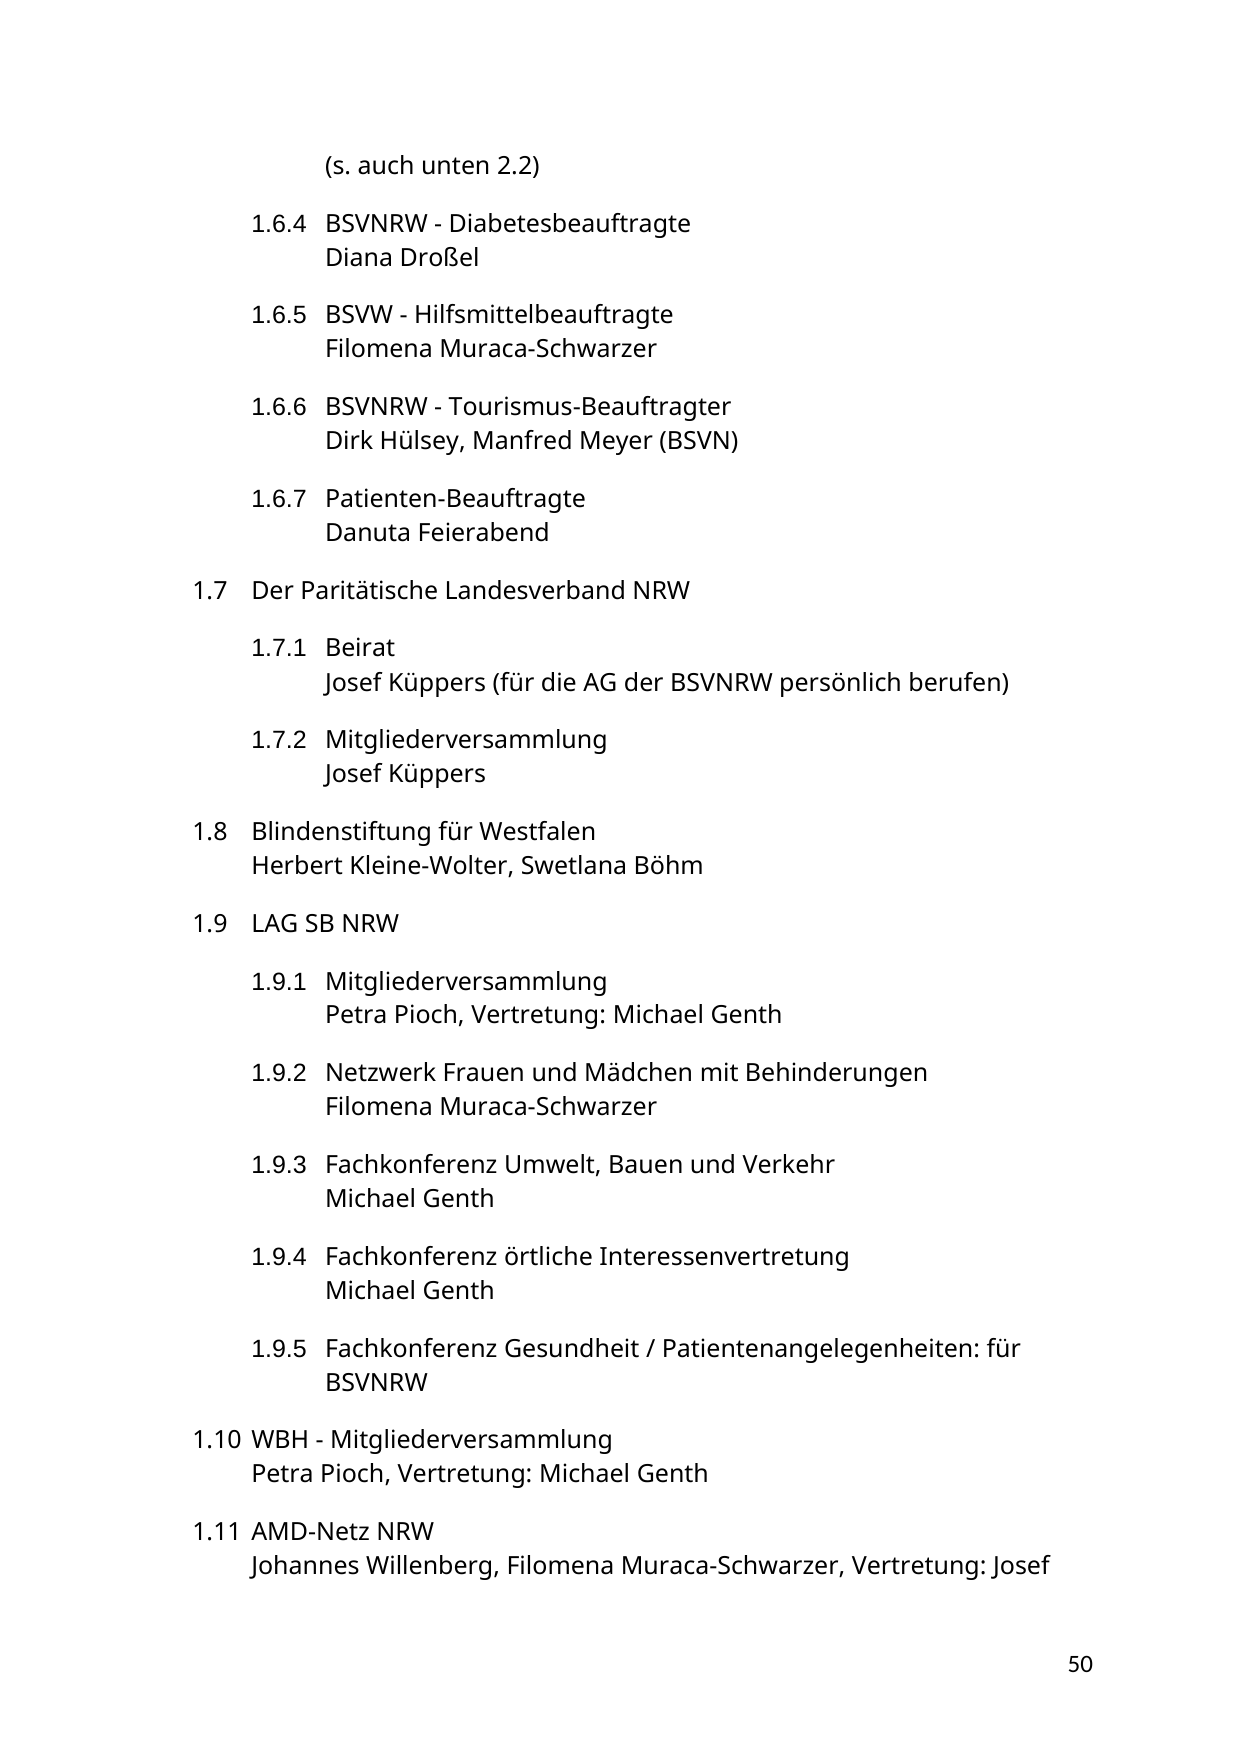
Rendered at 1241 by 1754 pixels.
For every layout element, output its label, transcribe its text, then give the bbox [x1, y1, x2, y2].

list Beirat Josef Küppers (für die AG der BSVNRW persönlich berufen) [251, 630, 1093, 722]
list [192, 1514, 1093, 1582]
list Blindenstiftung für Westfalen Herbert Kleine-Wolter, Swetlana Böhm [192, 814, 1093, 905]
list Mitgliederversammlung Petra Pioch, Vertretung: Michael Genth [251, 963, 1093, 1055]
list Netzwerk Frauen und Mädchen mit Behinderungen Filomena Muraca-Schwarzer [251, 1055, 1093, 1147]
list BSVNRW - Diabetesbeauftragte Diana Droßel [251, 205, 1093, 297]
list Fachkonferenz örtliche Interessenvertretung Michael Genth [251, 1238, 1093, 1330]
list Patienten-Beauftragte Danuta Feierabend [251, 481, 1093, 572]
list WBH - Mitgliederversammlung Petra Pioch, Vertretung: Michael Genth [192, 1422, 1093, 1514]
list Mitgliederversammlung Josef Küppers [251, 722, 1093, 814]
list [251, 148, 1093, 205]
list Der Paritätische Landesverband NRW [192, 572, 1093, 630]
list Fachkonferenz Gesundheit / Patientenangelegenheiten: für BSVNRW [251, 1330, 1093, 1422]
list BSVW - Hilfsmittelbeauftragte [251, 297, 1093, 331]
list BSVNRW - Tourismus-Beauftragter Dirk Hülsey, Manfred Meyer (BSVN) [251, 389, 1093, 481]
text Filomena Muraca-Schwarzer [325, 331, 1093, 389]
list LAG SB NRW [192, 905, 1093, 963]
list Fachkonferenz Umwelt, Bauen und Verkehr Michael Genth [251, 1147, 1093, 1238]
